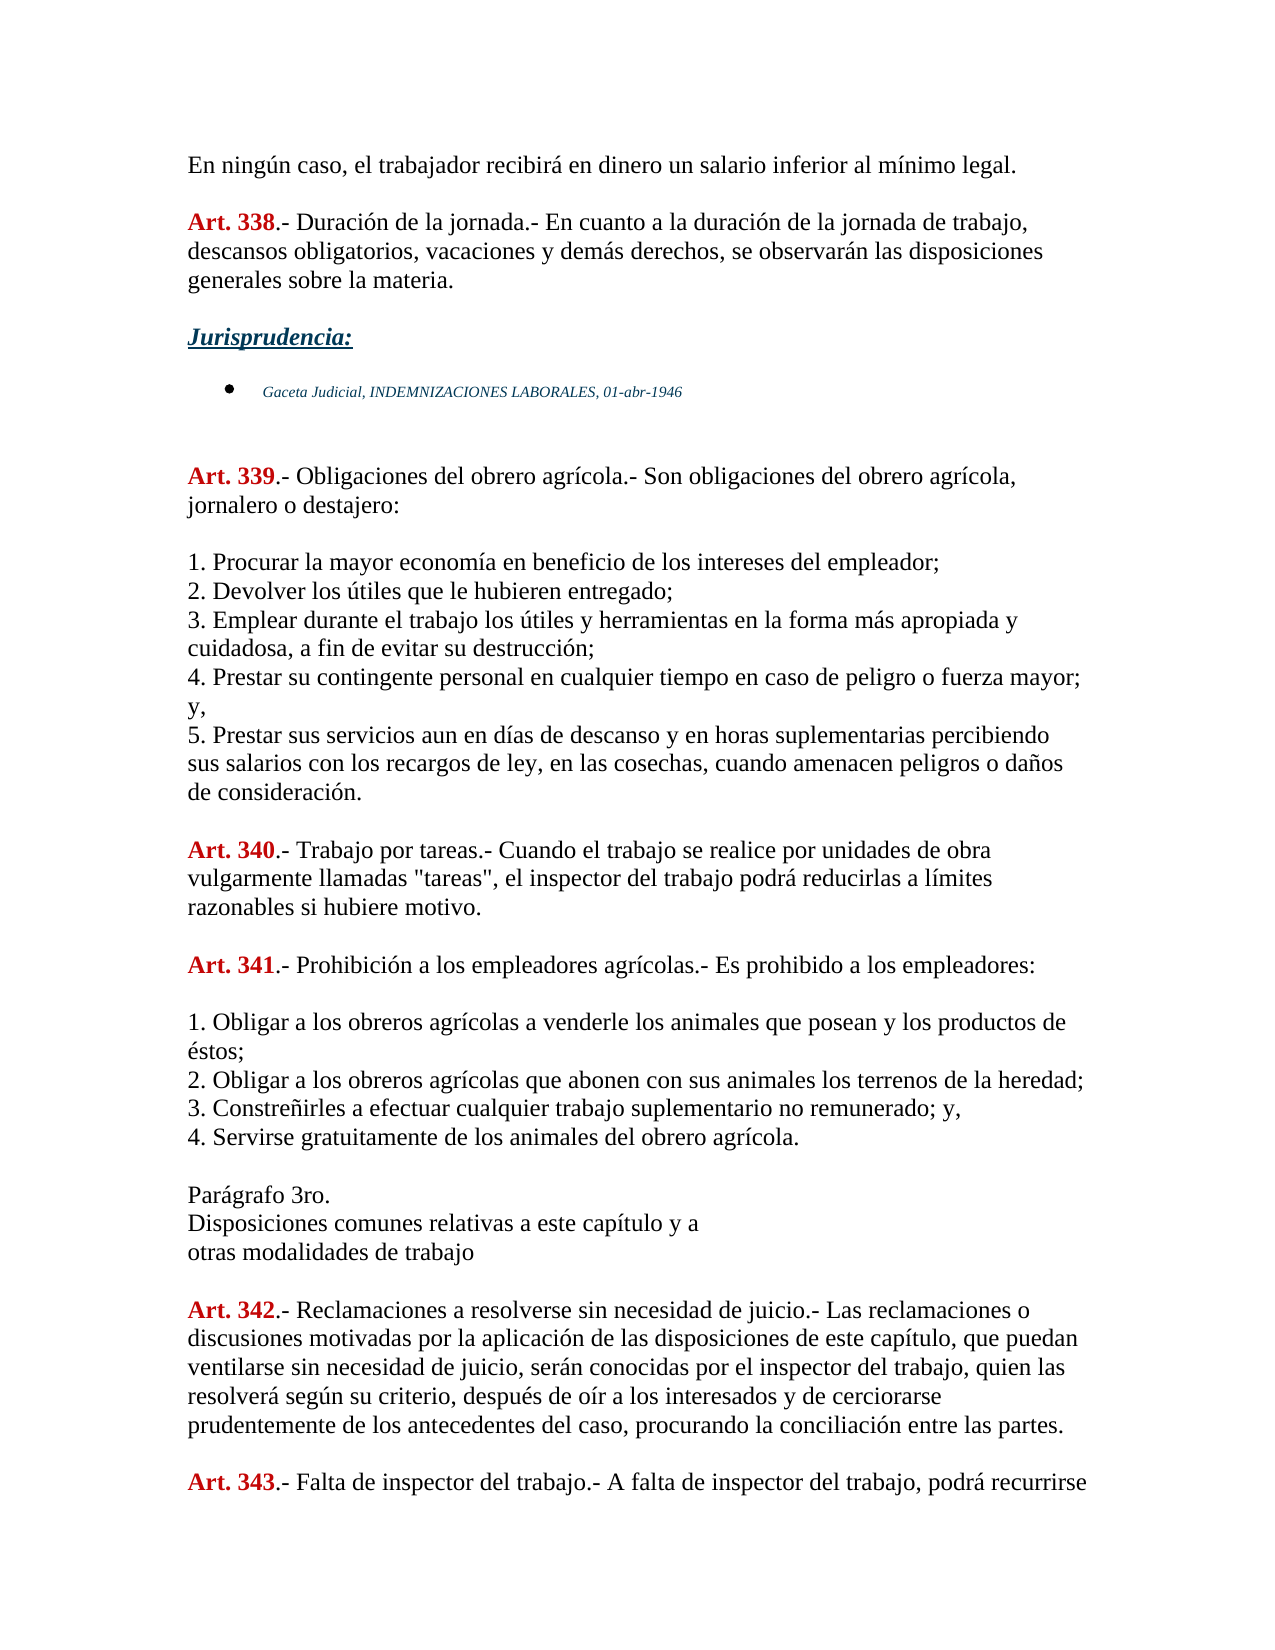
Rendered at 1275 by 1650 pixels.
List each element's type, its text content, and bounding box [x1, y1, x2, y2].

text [187, 150, 1087, 351]
list Gaceta Judicial, INDEMNIZACIONES LABORALES, 01-abr-1946 [225, 380, 1087, 403]
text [187, 432, 1087, 1496]
